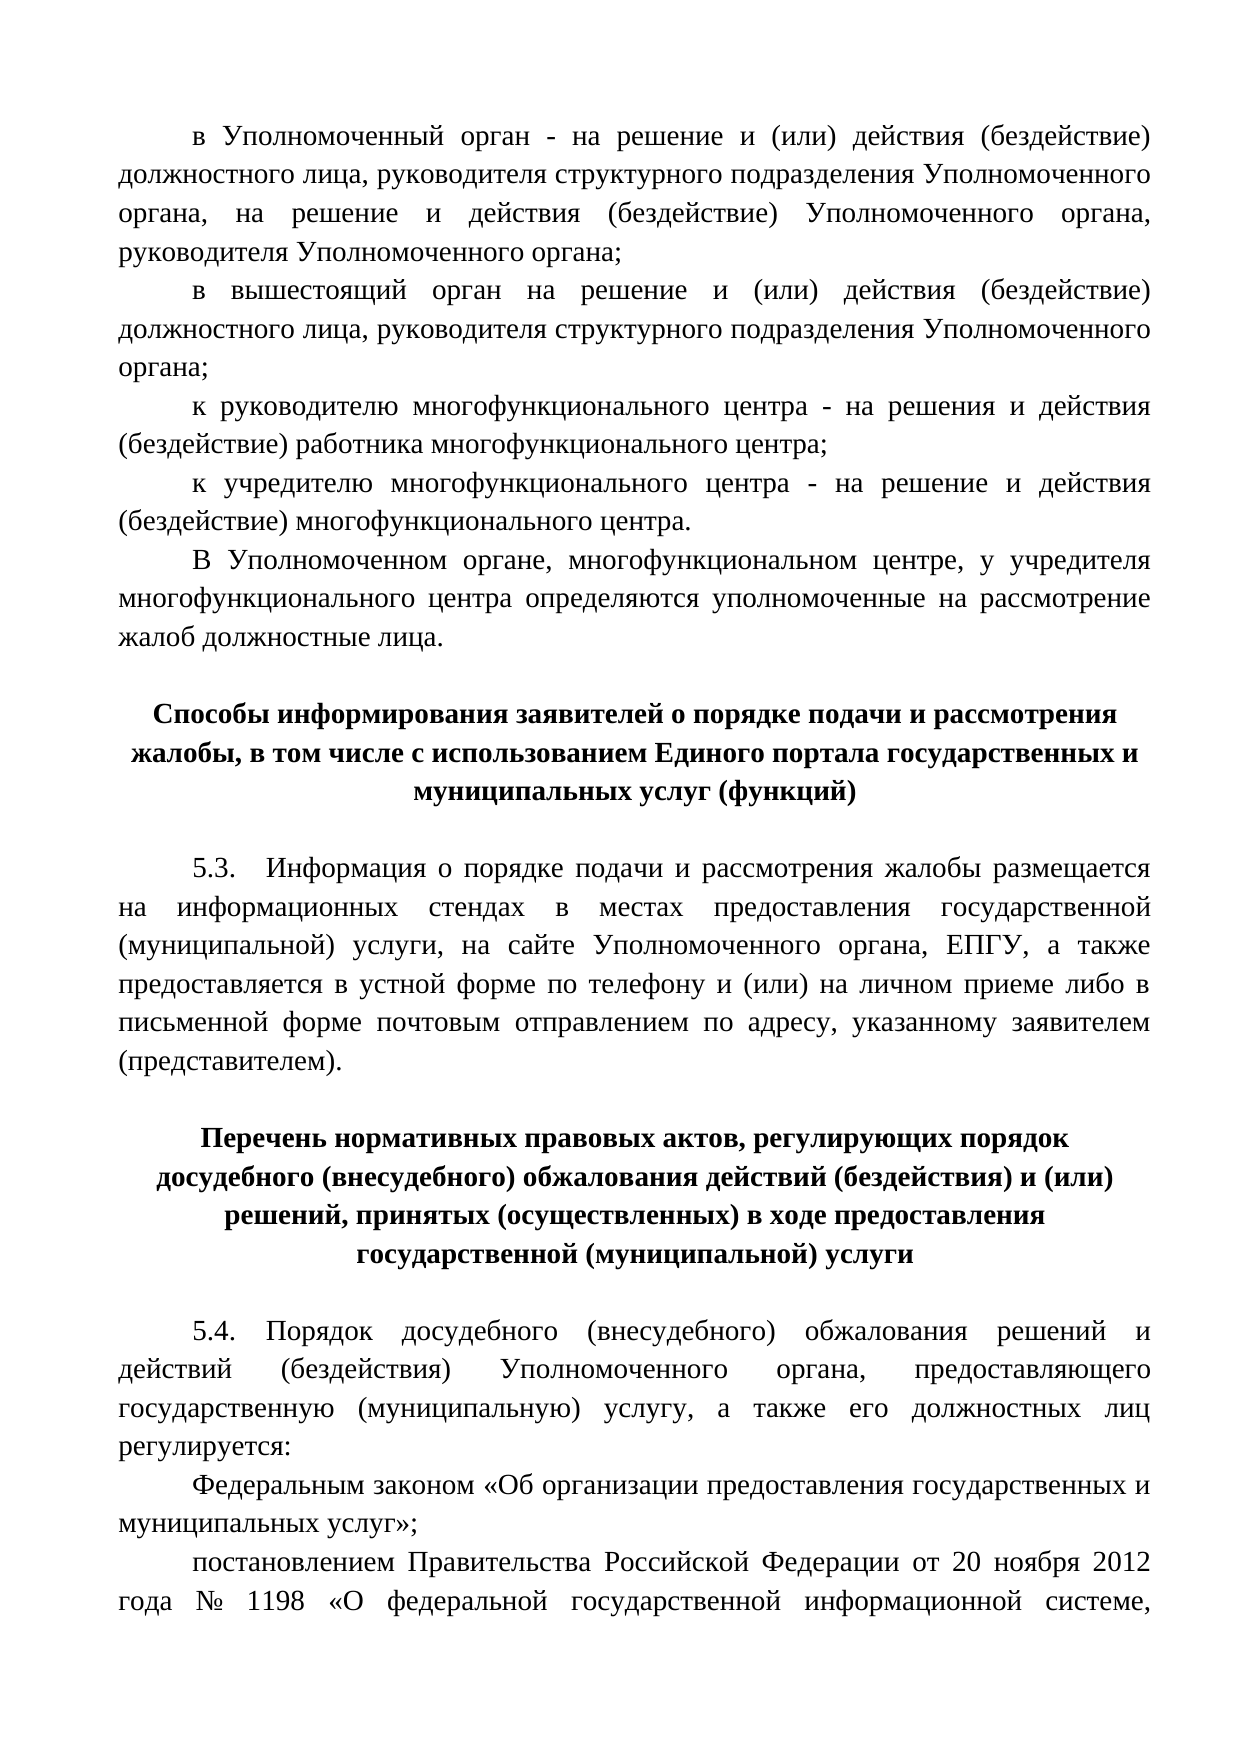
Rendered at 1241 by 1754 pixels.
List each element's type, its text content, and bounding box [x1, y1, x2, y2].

text Способы информирования заявителей о порядке подачи и рассмотрения жалобы, в том числе с использованием Единого портала государственных и муниципальных услуг (функций) [118, 696, 1152, 807]
text Перечень нормативных правовых актов, регулирующих порядок досудебного (внесудебного) обжалования действий (бездействия) и (или) решений, принятых (осуществленных) в ходе предоставления государственной (муниципальной) услуги [118, 1120, 1152, 1269]
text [118, 1544, 1152, 1616]
text в вышестоящий орган на решение и (или) действия (бездействие) должностного лица, руководителя структурного подразделения Уполномоченного органа; [118, 272, 1152, 383]
text В Уполномоченном органе, многофункциональном центре, у учредителя многофункционального центра определяются уполномоченные на рассмотрение жалоб должностные лица. [118, 542, 1152, 653]
text к руководителю многофункционального центра - на решения и действия (бездействие) работника многофункционального центра; [118, 388, 1152, 460]
text Федеральным законом «Об организации предоставления государственных и муниципальных услуг»; [118, 1467, 1152, 1539]
list Порядок досудебного (внесудебного) обжалования решений и действий (бездействия) Уполномоченного органа, предоставляющего государственную (муниципальную) услугу, а также его должностных лиц регулируется: [118, 1313, 1152, 1462]
list Информация о порядке подачи и рассмотрения жалобы размещается на информационных стендах в местах предоставления государственной (муниципальной) услуги, на сайте Уполномоченного органа, ЕПГУ, а также предоставляется в устной форме по телефону и (или) на личном приеме либо в письменной форме почтовым отправлением по адресу, указанному заявителем (представителем). [118, 850, 1152, 1077]
text в Уполномоченный орган - на решение и (или) действия (бездействие) должностного лица, руководителя структурного подразделения Уполномоченного органа, на решение и действия (бездействие) Уполномоченного органа, руководителя Уполномоченного органа; [118, 118, 1152, 267]
text к учредителю многофункционального центра - на решение и действия (бездействие) многофункционального центра. [118, 465, 1152, 537]
